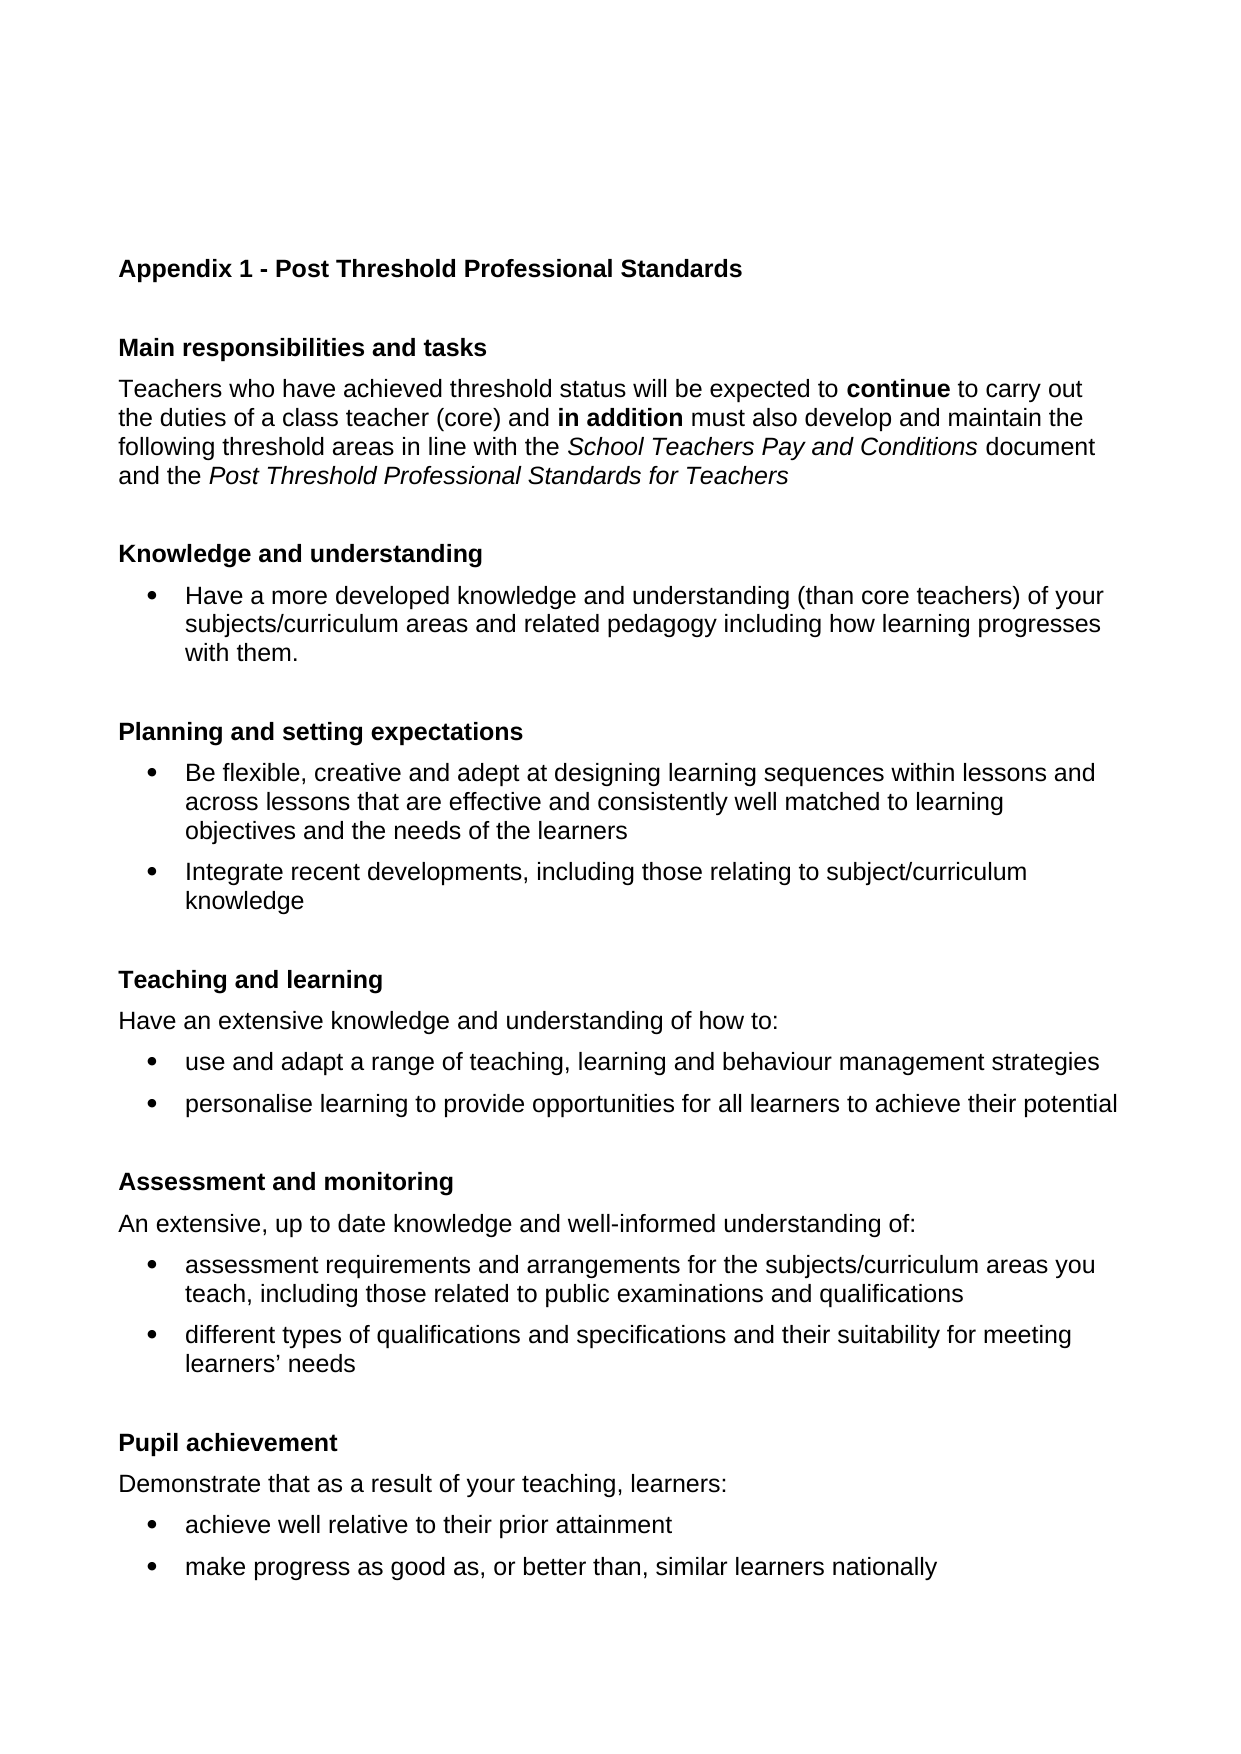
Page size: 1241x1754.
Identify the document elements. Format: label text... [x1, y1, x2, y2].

text An extensive, up to date knowledge and well-informed understanding of: [118, 1209, 1122, 1237]
subtitle Main responsibilities and tasks [118, 333, 1122, 362]
list assessment requirements and arrangements for the subjects/curriculum areas you teach, including those related to public examinations and qualifications [148, 1250, 1122, 1307]
text Teachers who have achieved threshold status will be expected to continue to carry out the duties of a class teacher (core) and in addition must also develop and maintain the following threshold areas in line with the School Teachers Pay and Conditions document and the Post Threshold Professional Standards for Teachers [118, 374, 1122, 489]
list Integrate recent developments, including those relating to subject/curriculum knowledge [148, 857, 1122, 915]
subtitle Knowledge and understanding [118, 539, 1122, 568]
text Demonstrate that as a result of your teaching, learners: [118, 1469, 1122, 1498]
list personalise learning to provide opportunities for all learners to achieve their potential [148, 1088, 1122, 1117]
subtitle Appendix 1 - Post Threshold Professional Standards [118, 254, 1122, 283]
subtitle Assessment and monitoring [118, 1167, 1122, 1196]
text Have an extensive knowledge and understanding of how to: [118, 1006, 1122, 1035]
list different types of qualifications and specifications and their suitability for meeting learners’ needs [148, 1320, 1122, 1378]
list Be flexible, creative and adept at designing learning sequences within lessons and across lessons that are effective and consistently well matched to learning objectives and the needs of the learners [148, 758, 1122, 844]
list achieve well relative to their prior attainment [148, 1510, 1122, 1539]
subtitle Teaching and learning [118, 965, 1122, 993]
subtitle Planning and setting expectations [118, 717, 1122, 746]
list Have a more developed knowledge and understanding (than core teachers) of your subjects/curriculum areas and related pedagogy including how learning progresses with them. [148, 581, 1122, 667]
subtitle Pupil achievement [118, 1428, 1122, 1456]
list use and adapt a range of teaching, learning and behaviour management strategies [148, 1047, 1122, 1076]
list make progress as good as, or better than, similar learners nationally [148, 1551, 1122, 1580]
